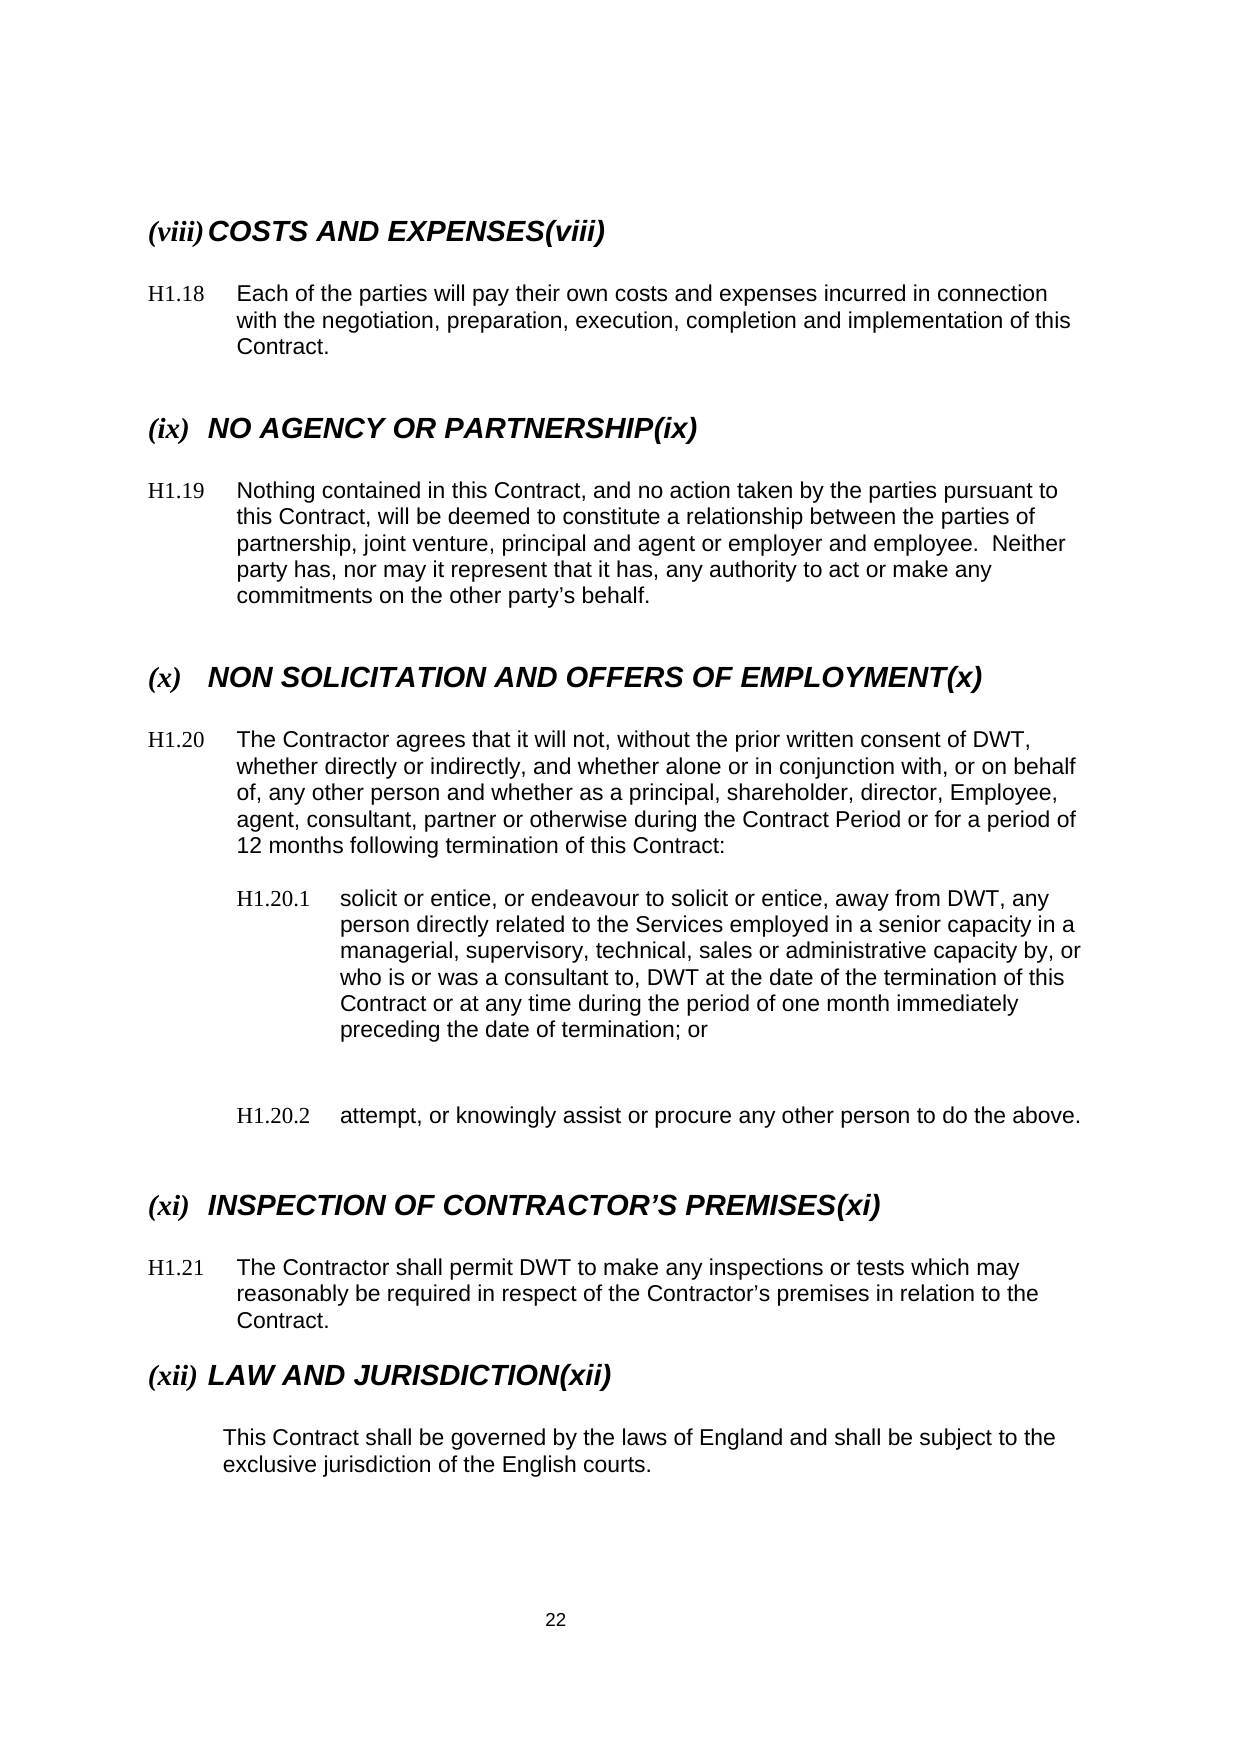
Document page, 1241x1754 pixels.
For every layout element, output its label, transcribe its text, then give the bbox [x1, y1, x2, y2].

list The Contractor shall permit DWT to make any inspections or tests which may reasonably be required in respect of the Contractor’s premises in relation to the Contract. [148, 1254, 1092, 1333]
list The Contractor agrees that it will not, without the prior written consent of DWT, whether directly or indirectly, and whether alone or in conjunction with, or on behalf of, any other person and whether as a principal, shareholder, director, Employee, agent, consultant, partner or otherwise during the Contract Period or for a period of 12 months following termination of this Contract: [148, 726, 1092, 858]
list attempt, or knowingly assist or procure any other person to do the above. [236, 1102, 1092, 1128]
list This Contract shall be governed by the laws of England and shall be subject to the exclusive jurisdiction of the English courts. [223, 1424, 1092, 1477]
list Nothing contained in this Contract, and no action taken by the parties pursuant to this Contract, will be deemed to constitute a relationship between the parties of partnership, joint venture, principal and agent or employer and employee. Neither party has, nor may it represent that it has, any authority to act or make any commitments on the other party’s behalf. [148, 477, 1092, 609]
list Each of the parties will pay their own costs and expenses incurred in connection with the negotiation, preparation, execution, completion and implementation of this Contract. [148, 280, 1092, 359]
list solicit or entice, or endeavour to solicit or entice, away from DWT, any person directly related to the Services employed in a senior capacity in a managerial, supervisory, technical, sales or administrative capacity by, or who is or was a consultant to, DWT at the date of the termination of this Contract or at any time during the period of one month immediately preceding the date of termination; or [236, 884, 1092, 1043]
